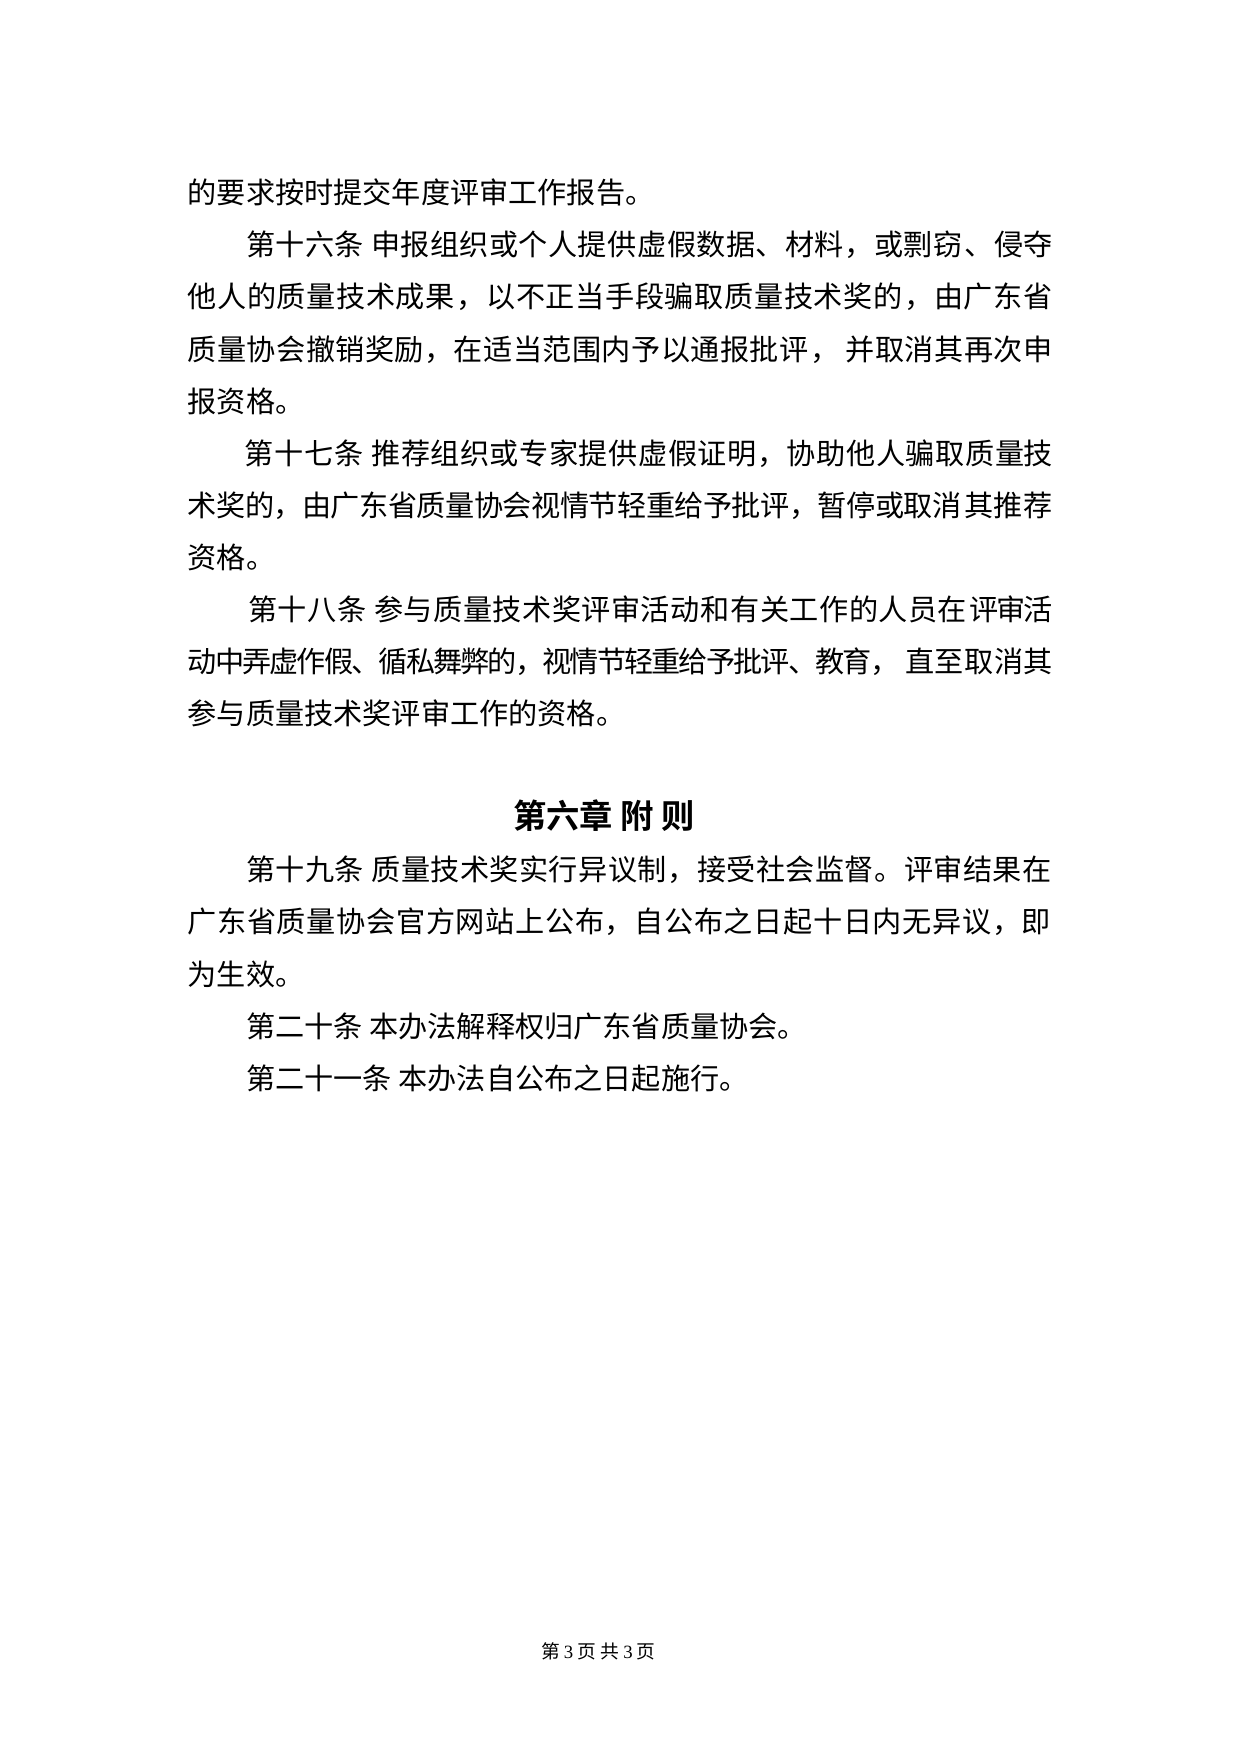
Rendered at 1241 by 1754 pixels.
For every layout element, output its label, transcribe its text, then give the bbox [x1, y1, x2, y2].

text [187, 162, 1053, 214]
text 第六章 附 则 [314, 787, 893, 839]
text 第十六条 申报组织或个人提供虚假数据、材料，或剽窃、侵夺他人的质量技术成果，以不正当手段骗取质量技术奖的，由广东省质量协会撤销奖励，在适当范围内予以通报批评， 并取消其再次申报资格。 [187, 214, 1053, 422]
text 第二十一条 本办法自公布之日起施行。 [187, 1047, 1053, 1099]
text 第十八条 参与质量技术奖评审活动和有关工作的人员在评审活动中弄虚作假、循私舞弊的，视情节轻重给予批评、教育， 直至取消其参与质量技术奖评审工作的资格。 [187, 579, 1053, 735]
text 第二十条 本办法解释权归广东省质量协会。 [187, 995, 1053, 1047]
text 第十七条 推荐组织或专家提供虚假证明，协助他人骗取质量技术奖的，由广东省质量协会视情节轻重给予批评，暂停或取消其推荐资格。 [187, 422, 1053, 579]
text 第十九条 质量技术奖实行异议制，接受社会监督。评审结果在广东省质量协会官方网站上公布，自公布之日起十日内无异议，即为生效。 [187, 839, 1053, 995]
